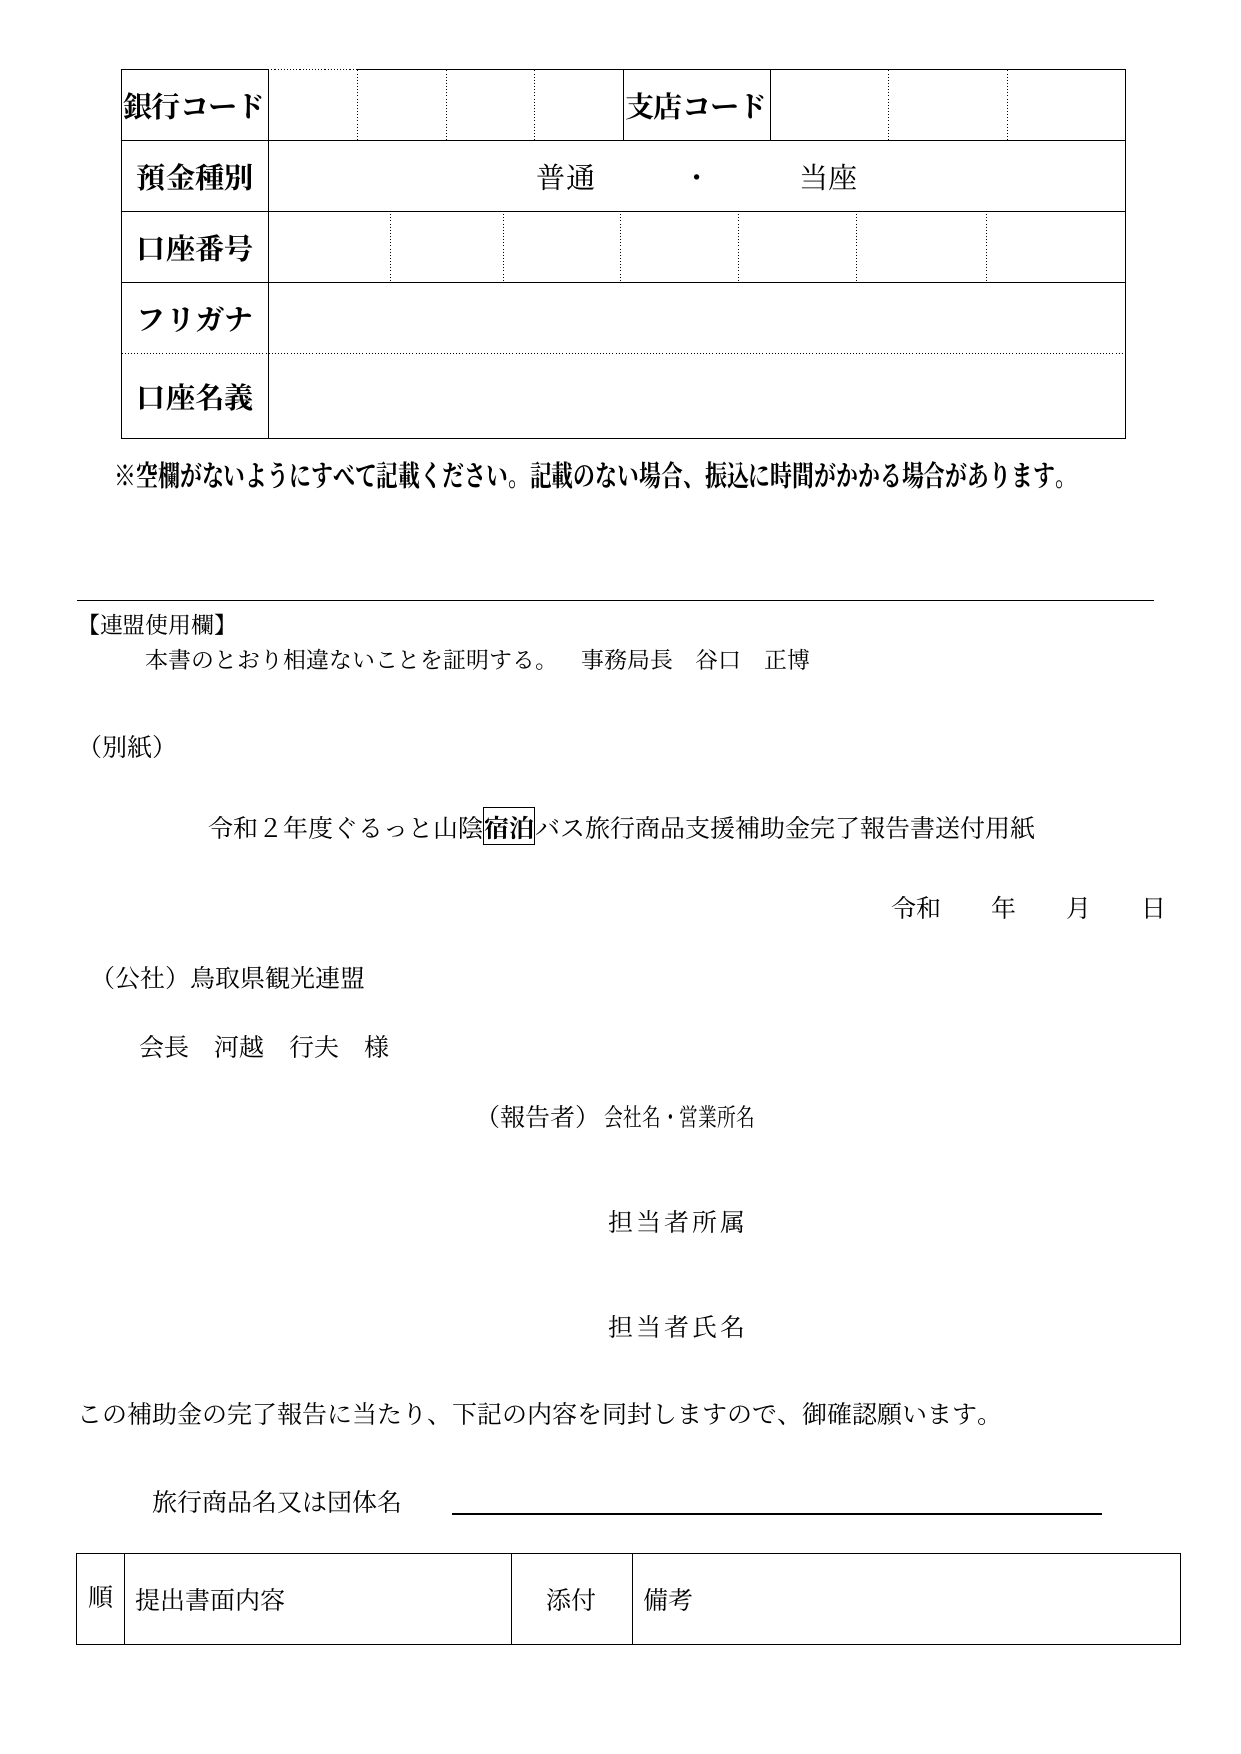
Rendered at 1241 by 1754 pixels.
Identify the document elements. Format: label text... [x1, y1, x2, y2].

table_cell [269, 283, 1125, 353]
text この補助金の完了報告に当たり、下記の内容を同封しますので、御確認願います。 [77, 1378, 1167, 1448]
text （公社）鳥取県観光連盟 [77, 941, 1167, 1011]
table_cell [739, 212, 856, 282]
text 本書のとおり相違ないことを証明する。 事務局長 谷口 正博 [77, 641, 1167, 676]
table_cell 支店コード [624, 70, 770, 140]
table_cell フリガナ [122, 283, 268, 353]
table_cell [986, 212, 1125, 282]
text 旅行商品名又は団体名 [152, 1465, 1167, 1535]
table_cell [269, 353, 1125, 438]
table_header 添付 [512, 1554, 632, 1644]
table_cell [391, 212, 503, 282]
table_cell [358, 70, 446, 140]
text 令和２年度ぐるっと山陰宿泊バス旅行商品支援補助金完了報告書送付用紙 [77, 791, 1167, 861]
text （報告者）会社名・営業所名 担当者所属 担当者氏名 [475, 1081, 1167, 1360]
table_cell [503, 212, 620, 282]
table_cell [535, 70, 623, 140]
table_cell 銀行コード [122, 70, 268, 140]
table_cell [269, 212, 391, 282]
table_cell [856, 212, 986, 282]
table_cell [269, 69, 357, 140]
table_cell 預金種別 [122, 141, 268, 211]
text 会長 河越 行夫 様 [77, 1011, 1167, 1081]
table_cell [889, 70, 1007, 140]
table_header 順 [77, 1554, 124, 1644]
text ※空欄がないようにすべて記載ください。記載のない場合、振込に時間がかかる場合があります。 [77, 439, 1167, 509]
table_cell [1007, 70, 1125, 140]
text 令和 年 月 日 [77, 872, 1167, 941]
table_cell [771, 70, 889, 140]
text （別紙） [77, 711, 1167, 781]
table_cell [446, 70, 534, 140]
table_cell 口座名義 [122, 353, 268, 438]
table_cell [620, 212, 739, 282]
text 【連盟使用欄】 [77, 607, 1167, 641]
table_cell 普通 ・ 当座 [269, 141, 1125, 211]
table_header 提出書面内容 [125, 1554, 511, 1644]
table_cell 口座番号 [122, 212, 268, 282]
table_header 備考 [633, 1554, 1180, 1644]
